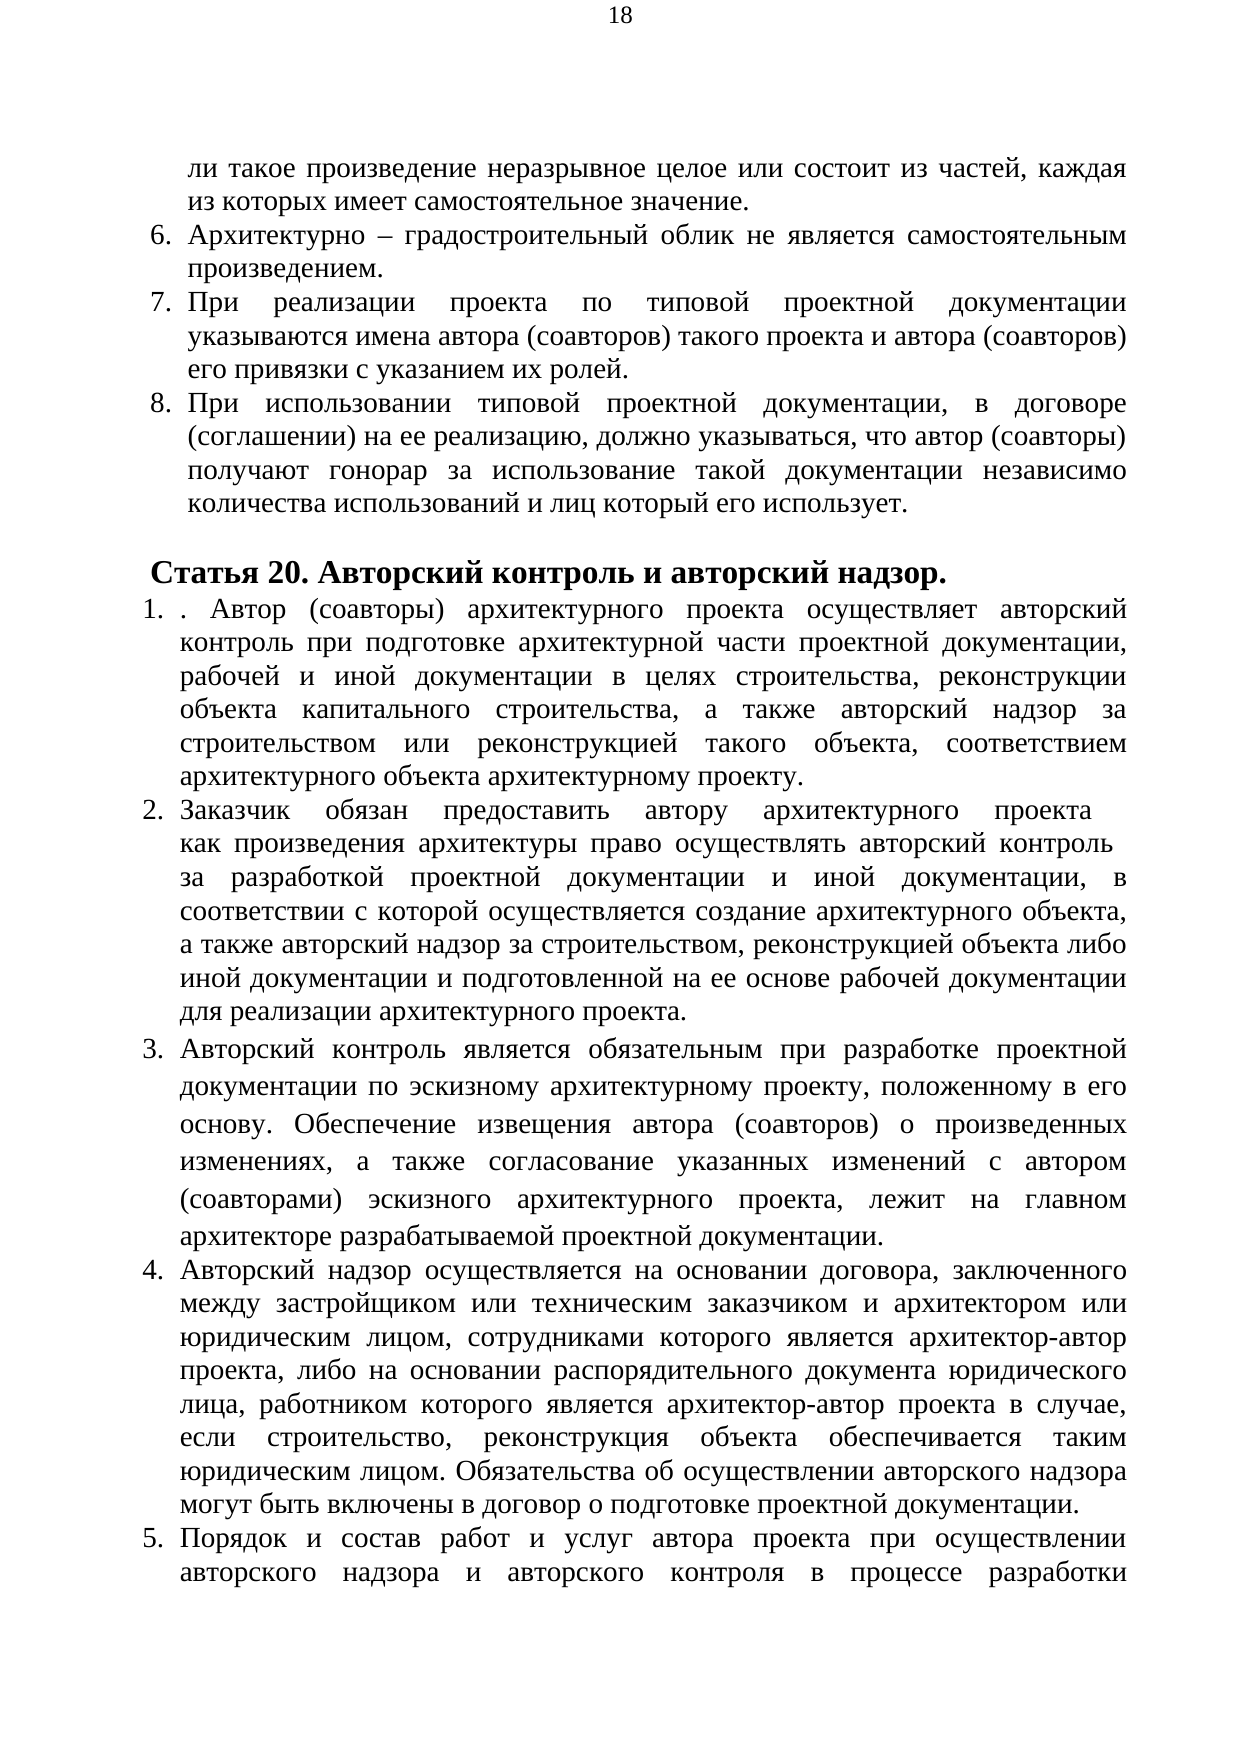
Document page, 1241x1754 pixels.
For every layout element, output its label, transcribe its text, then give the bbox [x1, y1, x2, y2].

list Заказчик обязан предоставить автору архитектурного проекта как произведения архитектуры право осуществлять авторский контроль за разработкой проектной документации и иной документации, в соответствии с которой осуществляется создание архитектурного объекта, а также авторский надзор за строительством, реконструкцией объекта либо иной документации и подготовленной на ее основе рабочей документации для реализации архитектурного проекта. [142, 792, 1128, 1027]
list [150, 150, 1128, 217]
list . Автор (соавторы) архитектурного проекта осуществляет авторский контроль при подготовке архитектурной части проектной документации, рабочей и иной документации в целях строительства, реконструкции объекта капитального строительства, а также авторский надзор за строительством или реконструкцией такого объекта, соответствием архитектурного объекта архитектурному проекту. [142, 591, 1128, 792]
text Статья 20. Авторский контроль и авторский надзор. [112, 552, 1128, 591]
list Авторский контроль является обязательным при разработке проектной документации по эскизному архитектурному проекту, положенному в его основу. Обеспечение извещения автора (соавторов) о произведенных изменениях, а также согласование указанных изменений с автором (соавторами) эскизного архитектурного проекта, лежит на главном архитекторе разрабатываемой проектной документации. [142, 1027, 1128, 1252]
list При реализации проекта по типовой проектной документации указываются имена автора (соавторов) такого проекта и автора (соавторов) его привязки с указанием их ролей. [150, 284, 1128, 385]
list Архитектурно – градостроительный облик не является самостоятельным произведением. [150, 217, 1128, 284]
list При использовании типовой проектной документации, в договоре (соглашении) на ее реализацию, должно указываться, что автор (соавторы) получают гонорар за использование такой документации независимо количества использований и лиц который его использует. [150, 385, 1128, 519]
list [142, 1520, 1128, 1587]
list Авторский надзор осуществляется на основании договора, заключенного между застройщиком или техническим заказчиком и архитектором или юридическим лицом, сотрудниками которого является архитектор-автор проекта, либо на основании распорядительного документа юридического лица, работником которого является архитектор-автор проекта в случае, если строительство, реконструкция объекта обеспечивается таким юридическим лицом. Обязательства об осуществлении авторского надзора могут быть включены в договор о подготовке проектной документации. [142, 1252, 1128, 1520]
